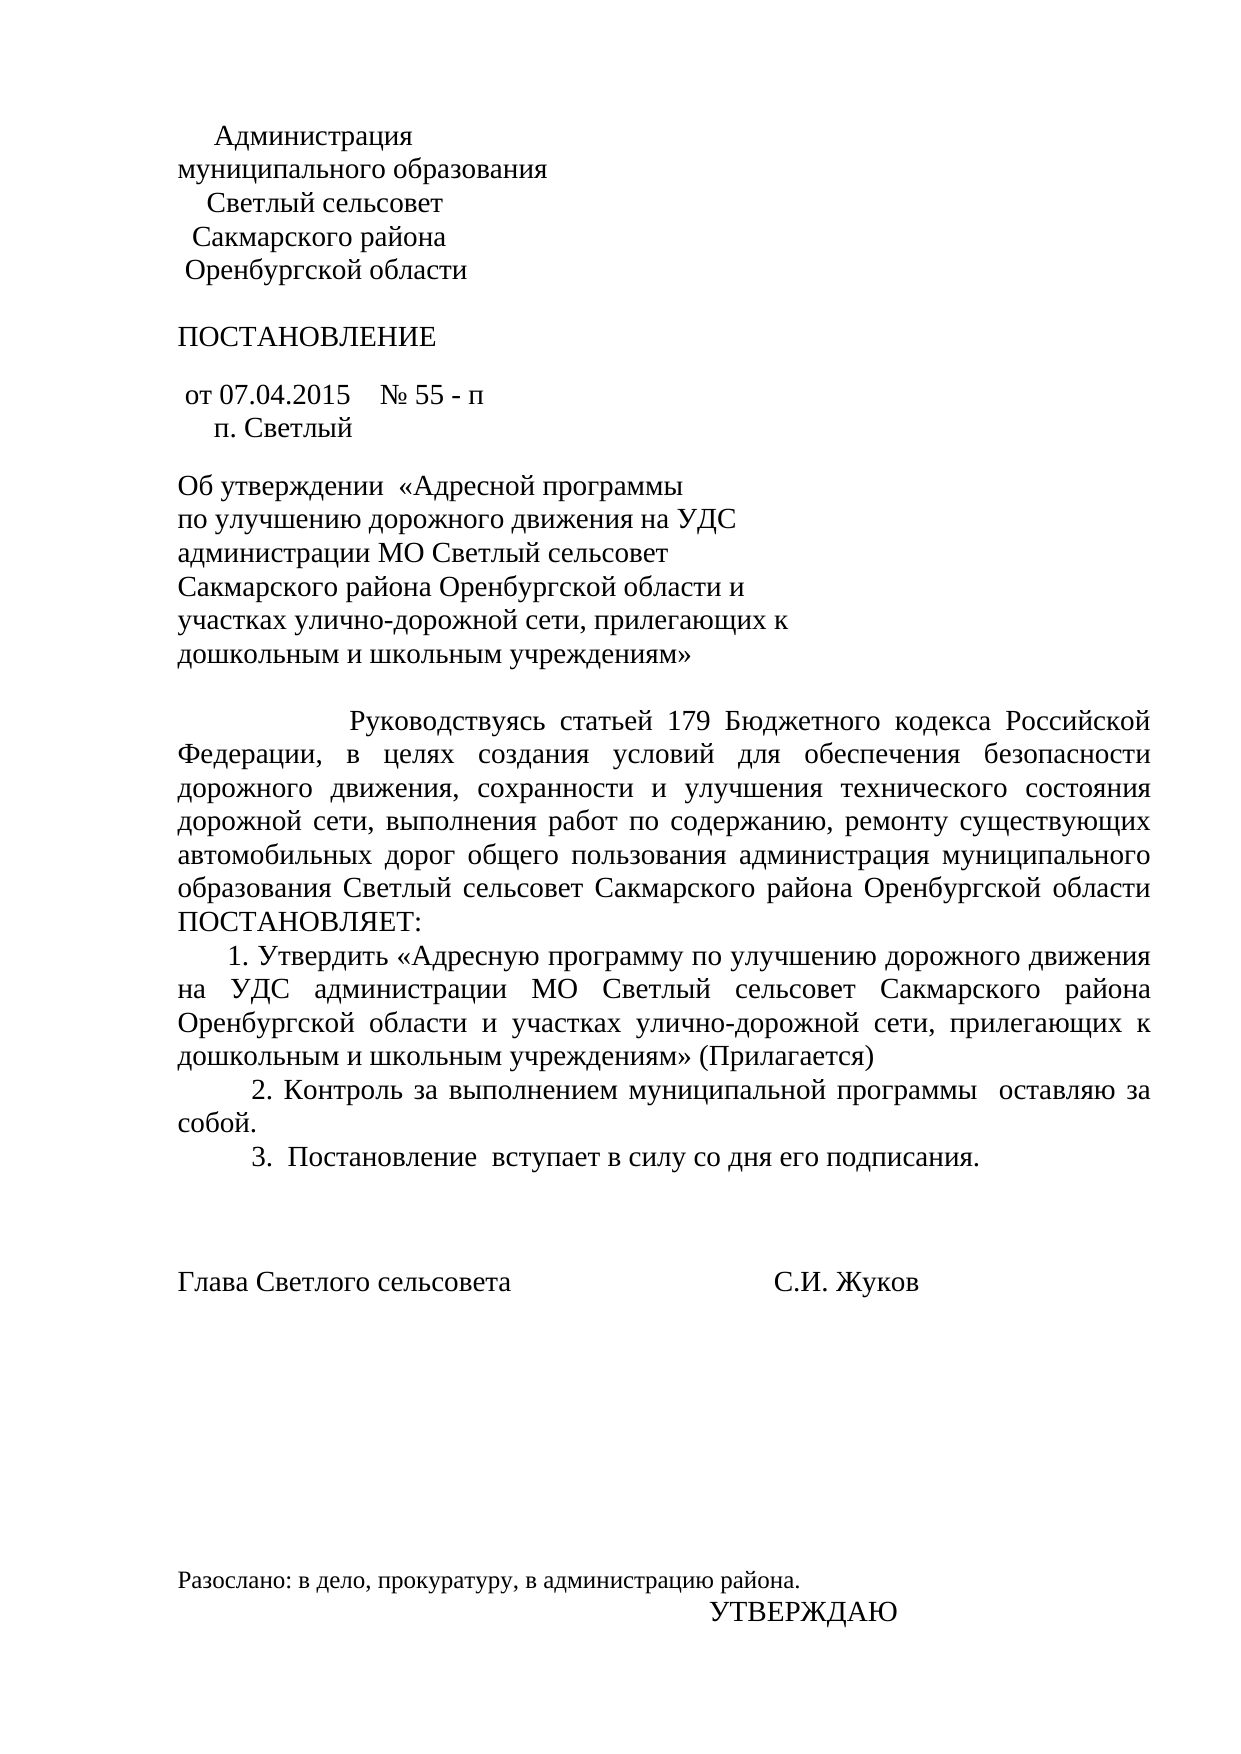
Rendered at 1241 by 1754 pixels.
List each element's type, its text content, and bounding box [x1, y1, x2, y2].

text по улучшению дорожного движения на УДС администрации МО Светлый сельсовет Сакмарского района Оренбургской области и участках улично-дорожной сети, прилегающих к дошкольным и школьным учреждениям» [177, 502, 812, 669]
text п. Светлый [177, 411, 1152, 444]
text от 07.04.2015 № 55 - п [177, 377, 1152, 411]
text Глава Светлого сельсовета С.И. Жуков [177, 1264, 1152, 1297]
text 1. Утвердить «Адресную программу по улучшению дорожного движения на УДС администрации МО Светлый сельсовет Сакмарского района Оренбургской области и участках улично-дорожной сети, прилегающих к дошкольным и школьным учреждениям» (Прилагается) [177, 938, 1152, 1072]
text Руководствуясь статьей 179 Бюджетного кодекса Российской Федерации, в целях создания условий для обеспечения безопасности дорожного движения, сохранности и улучшения технического состояния дорожной сети, выполнения работ по содержанию, ремонту существующих автомобильных дорог общего пользования администрация муниципального образования Светлый сельсовет Сакмарского района Оренбургской области ПОСТАНОВЛЯЕТ: [177, 703, 1152, 938]
text Сакмарского района [177, 219, 1152, 252]
text муниципального образования [177, 152, 1152, 185]
text 3. Постановление вступает в силу со дня его подписания. [177, 1139, 1152, 1172]
text Светлый сельсовет [177, 185, 1152, 219]
text Администрация [177, 118, 1152, 152]
text Об утверждении «Адресной программы [177, 468, 812, 502]
text УТВЕРЖДАЮ [709, 1594, 1152, 1628]
text Разослано: в дело, прокуратуру, в администрацию района. [177, 1566, 1152, 1594]
text 2. Контроль за выполнением муниципальной программы оставляю за собой. [177, 1072, 1152, 1139]
text ПОСТАНОВЛЕНИЕ [177, 319, 1152, 353]
text Оренбургской области [177, 252, 1152, 286]
